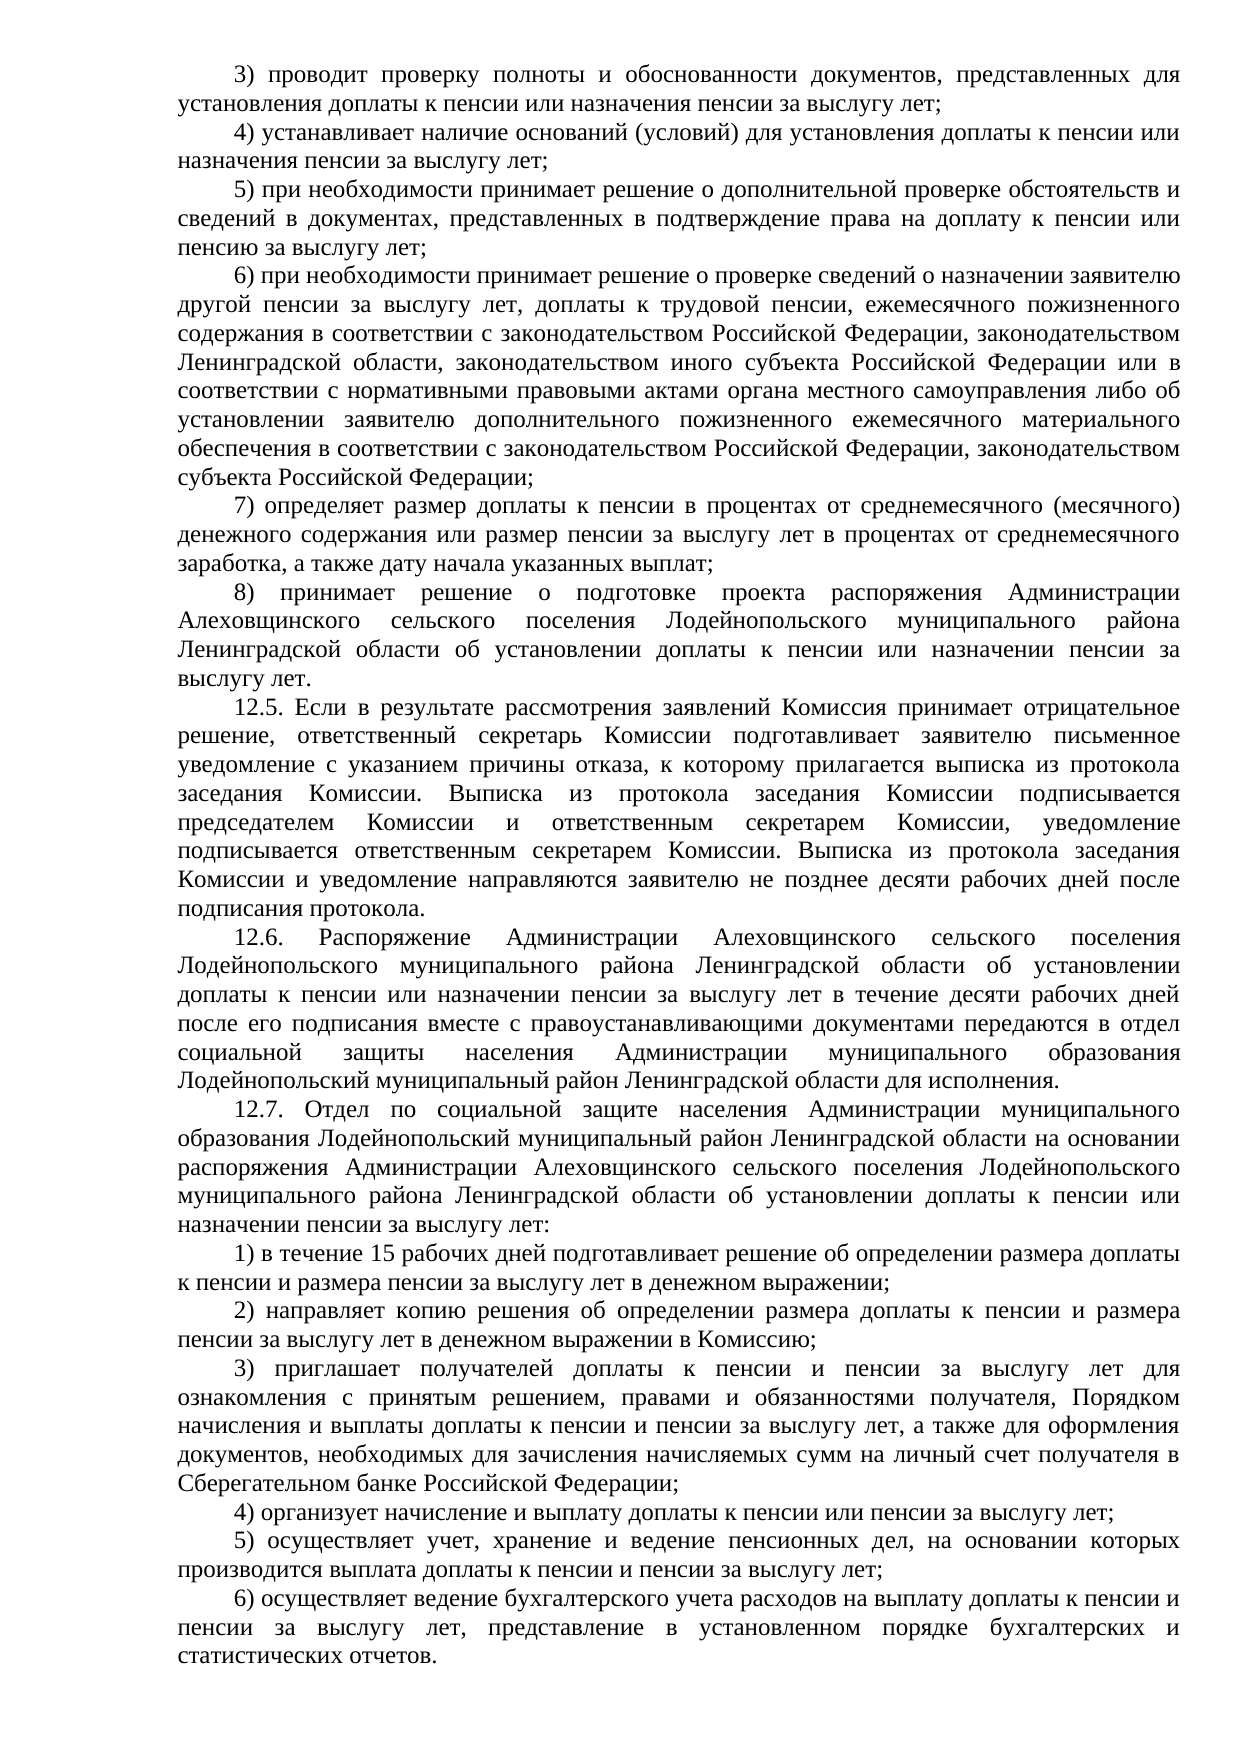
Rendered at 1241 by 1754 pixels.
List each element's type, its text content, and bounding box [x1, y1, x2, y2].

text 6) при необходимости принимает решение о проверке сведений о назначении заявителю другой пенсии за выслугу лет, доплаты к трудовой пенсии, ежемесячного пожизненного содержания в соответствии с законодательством Российской Федерации, законодательством Ленинградской области, законодательством иного субъекта Российской Федерации или в соответствии с нормативными правовыми актами органа местного самоуправления либо об установлении заявителю дополнительного пожизненного ежемесячного материального обеспечения в соответствии с законодательством Российской Федерации, законодательством субъекта Российской Федерации; [177, 260, 1181, 490]
text 1) в течение 15 рабочих дней подготавливает решение об определении размера доплаты к пенсии и размера пенсии за выслугу лет в денежном выражении; [177, 1238, 1181, 1295]
text 6) осуществляет ведение бухгалтерского учета расходов на выплату доплаты к пенсии и пенсии за выслугу лет, представление в установленном порядке бухгалтерских и статистических отчетов. [177, 1583, 1181, 1669]
text 5) при необходимости принимает решение о дополнительной проверке обстоятельств и сведений в документах, представленных в подтверждение права на доплату к пенсии или пенсию за выслугу лет; [177, 174, 1181, 260]
text 5) осуществляет учет, хранение и ведение пенсионных дел, на основании которых производится выплата доплаты к пенсии и пенсии за выслугу лет; [177, 1525, 1181, 1583]
text 12.7. Отдел по социальной защите населения Администрации муниципального образования Лодейнопольский муниципальный район Ленинградской области на основании распоряжения Администрации Алеховщинского сельского поселения Лодейнопольского муниципального района Ленинградской области об установлении доплаты к пенсии или назначении пенсии за выслугу лет: [177, 1094, 1181, 1238]
text 12.5. Если в результате рассмотрения заявлений Комиссия принимает отрицательное решение, ответственный секретарь Комиссии подготавливает заявителю письменное уведомление с указанием причины отказа, к которому прилагается выписка из протокола заседания Комиссии. Выписка из протокола заседания Комиссии подписывается председателем Комиссии и ответственным секретарем Комиссии, уведомление подписывается ответственным секретарем Комиссии. Выписка из протокола заседания Комиссии и уведомление направляются заявителю не позднее десяти рабочих дней после подписания протокола. [177, 692, 1181, 922]
text 2) направляет копию решения об определении размера доплаты к пенсии и размера пенсии за выслугу лет в денежном выражении в Комиссию; [177, 1295, 1181, 1353]
text 12.6. Распоряжение Администрации Алеховщинского сельского поселения Лодейнопольского муниципального района Ленинградской области об установлении доплаты к пенсии или назначении пенсии за выслугу лет в течение десяти рабочих дней после его подписания вместе с правоустанавливающими документами передаются в отдел социальной защиты населения Администрации муниципального образования Лодейнопольский муниципальный район Ленинградской области для исполнения. [177, 922, 1181, 1094]
text 3) проводит проверку полноты и обоснованности документов, представленных для установления доплаты к пенсии или назначения пенсии за выслугу лет; [177, 59, 1181, 117]
text 4) устанавливает наличие оснований (условий) для установления доплаты к пенсии или назначения пенсии за выслугу лет; [177, 117, 1181, 174]
text 7) определяет размер доплаты к пенсии в процентах от среднемесячного (месячного) денежного содержания или размер пенсии за выслугу лет в процентах от среднемесячного заработка, а также дату начала указанных выплат; [177, 490, 1181, 577]
text 3) приглашает получателей доплаты к пенсии и пенсии за выслугу лет для ознакомления с принятым решением, правами и обязанностями получателя, Порядком начисления и выплаты доплаты к пенсии и пенсии за выслугу лет, а также для оформления документов, необходимых для зачисления начисляемых сумм на личный счет получателя в Сберегательном банке Российской Федерации; [177, 1353, 1181, 1497]
text 4) организует начисление и выплату доплаты к пенсии или пенсии за выслугу лет; [177, 1497, 1181, 1525]
text 8) принимает решение о подготовке проекта распоряжения Администрации Алеховщинского сельского поселения Лодейнопольского муниципального района Ленинградской области об установлении доплаты к пенсии или назначении пенсии за выслугу лет. [177, 577, 1181, 692]
